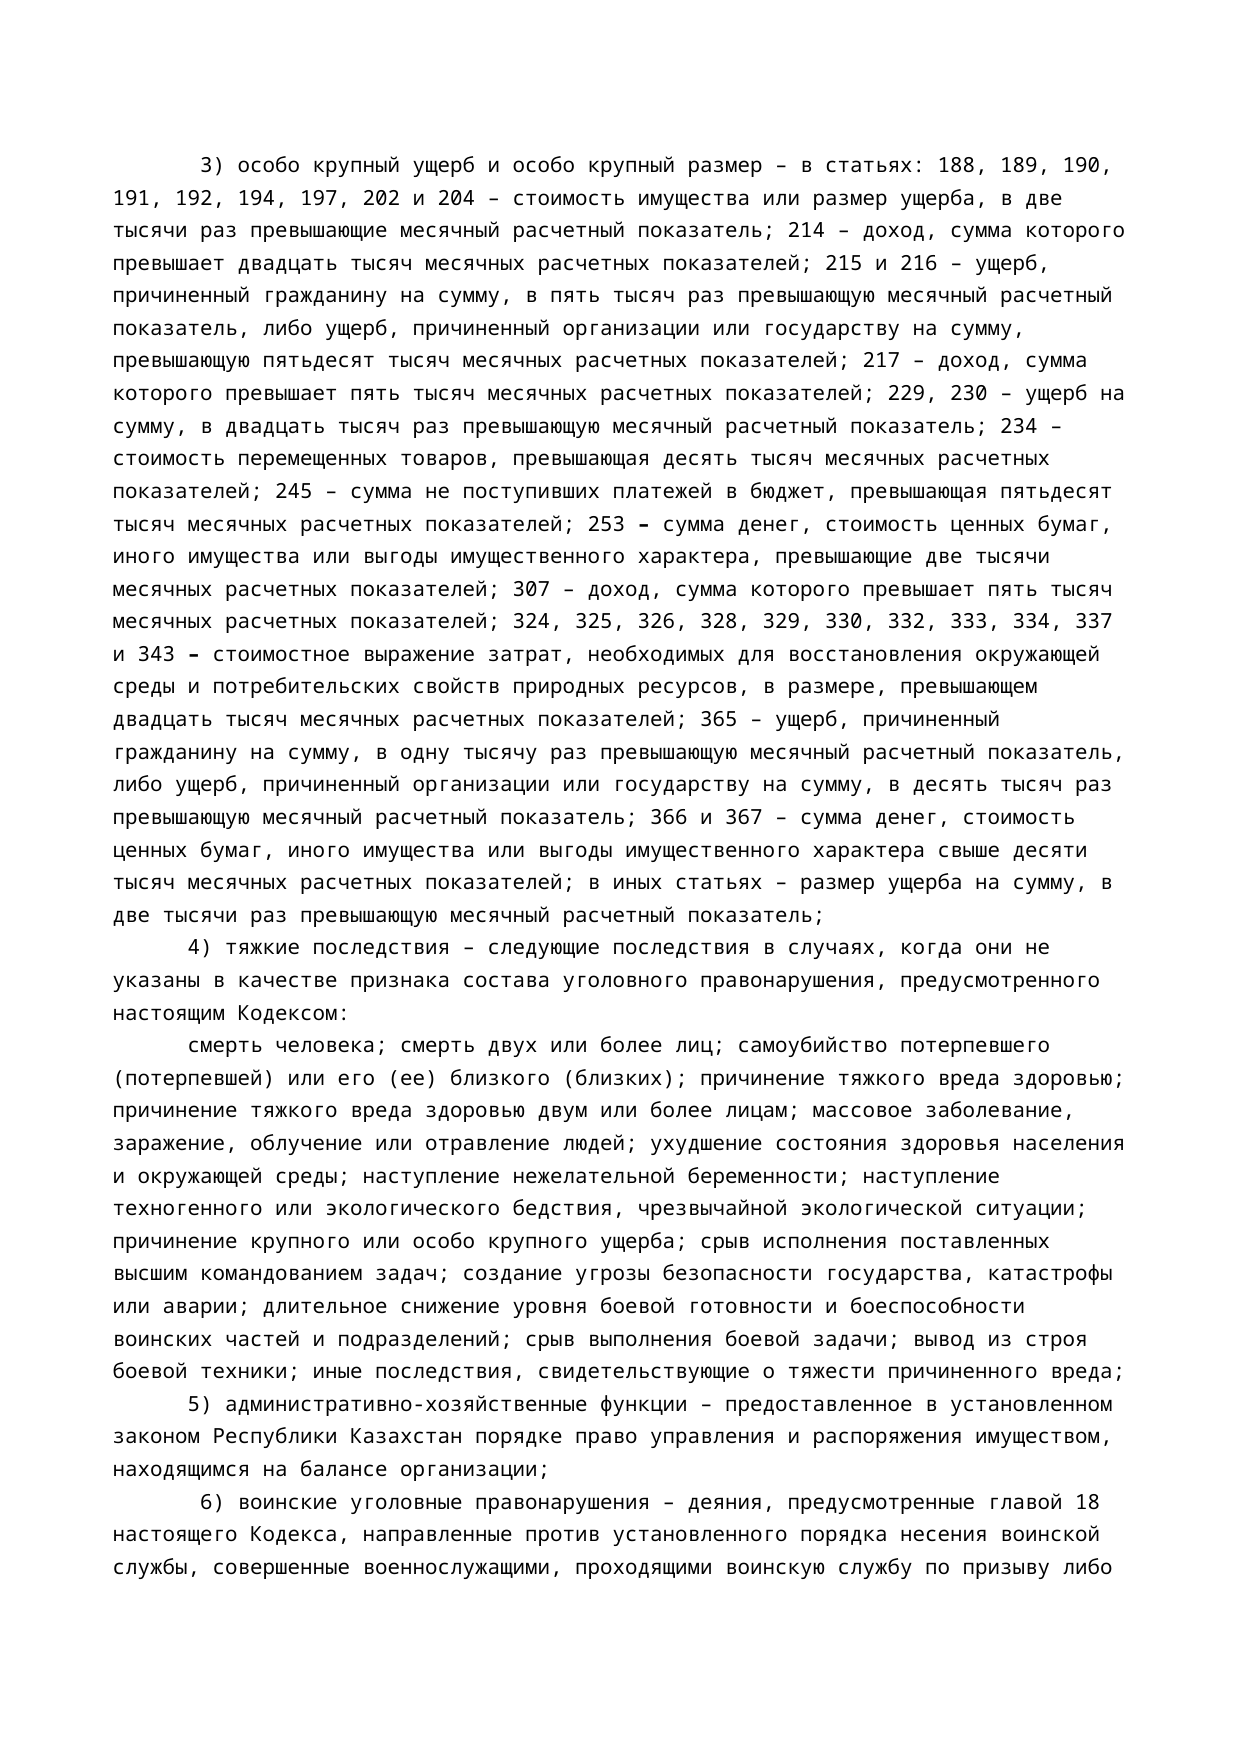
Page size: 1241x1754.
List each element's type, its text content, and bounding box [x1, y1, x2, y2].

text смерть человека; смерть двух или более лиц; самоубийство потерпевшего (потерпевшей) или его (ее) близкого (близких); причинение тяжкого вреда здоровью; причинение тяжкого вреда здоровью двум или более лицам; массовое заболевание, заражение, облучение или отравление людей; ухудшение состояния здоровья населения и окружающей среды; наступление нежелательной беременности; наступление техногенного или экологического бедствия, чрезвычайной экологической ситуации; причинение крупного или особо крупного ущерба; срыв исполнения поставленных высшим командованием задач; создание угрозы безопасности государства, катастрофы или аварии; длительное снижение уровня боевой готовности и боеспособности воинских частей и подразделений; срыв выполнения боевой задачи; вывод из строя боевой техники; иные последствия, свидетельствующие о тяжести причиненного вреда; [112, 1030, 1128, 1385]
text 5) административно-хозяйственные функции – предоставленное в установленном законом Республики Казахстан порядке право управления и распоряжения имуществом, находящимся на балансе организации; [112, 1389, 1128, 1483]
text 3) особо крупный ущерб и особо крупный размер – в статьях: 188, 189, 190, 191, 192, 194, 197, 202 и 204 – стоимость имущества или размер ущерба, в две тысячи раз превышающие месячный расчетный показатель; 214 – доход, сумма которого превышает двадцать тысяч месячных расчетных показателей; 215 и 216 – ущерб, причиненный гражданину на сумму, в пять тысяч раз превышающую месячный расчетный показатель, либо ущерб, причиненный организации или государству на сумму, превышающую пятьдесят тысяч месячных расчетных показателей; 217 – доход, сумма которого превышает пять тысяч месячных расчетных показателей; 229, 230 – ущерб на сумму, в двадцать тысяч раз превышающую месячный расчетный показатель; 234 – стоимость перемещенных товаров, превышающая десять тысяч месячных расчетных показателей; 245 – сумма не поступивших платежей в бюджет, превышающая пятьдесят тысяч месячных расчетных показателей; 253 – сумма денег, стоимость ценных бумаг, иного имущества или выгоды имущественного характера, превышающие две тысячи месячных расчетных показателей; 307 – доход, сумма которого превышает пять тысяч месячных расчетных показателей; 324, 325, 326, 328, 329, 330, 332, 333, 334, 337 и 343 – стоимостное выражение затрат, необходимых для восстановления окружающей среды и потребительских свойств природных ресурсов, в размере, превышающем двадцать тысяч месячных расчетных показателей; 365 – ущерб, причиненный гражданину на сумму, в одну тысячу раз превышающую месячный расчетный показатель, либо ущерб, причиненный организации или государству на сумму, в десять тысяч раз превышающую месячный расчетный показатель; 366 и 367 – сумма денег, стоимость ценных бумаг, иного имущества или выгоды имущественного характера свыше десяти тысяч месячных расчетных показателей; в иных статьях – размер ущерба на сумму, в две тысячи раз превышающую месячный расчетный показатель; [112, 150, 1128, 928]
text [112, 1487, 1128, 1580]
text 4) тяжкие последствия – следующие последствия в случаях, когда они не указаны в качестве признака состава уголовного правонарушения, предусмотренного настоящим Кодексом: [112, 932, 1128, 1026]
